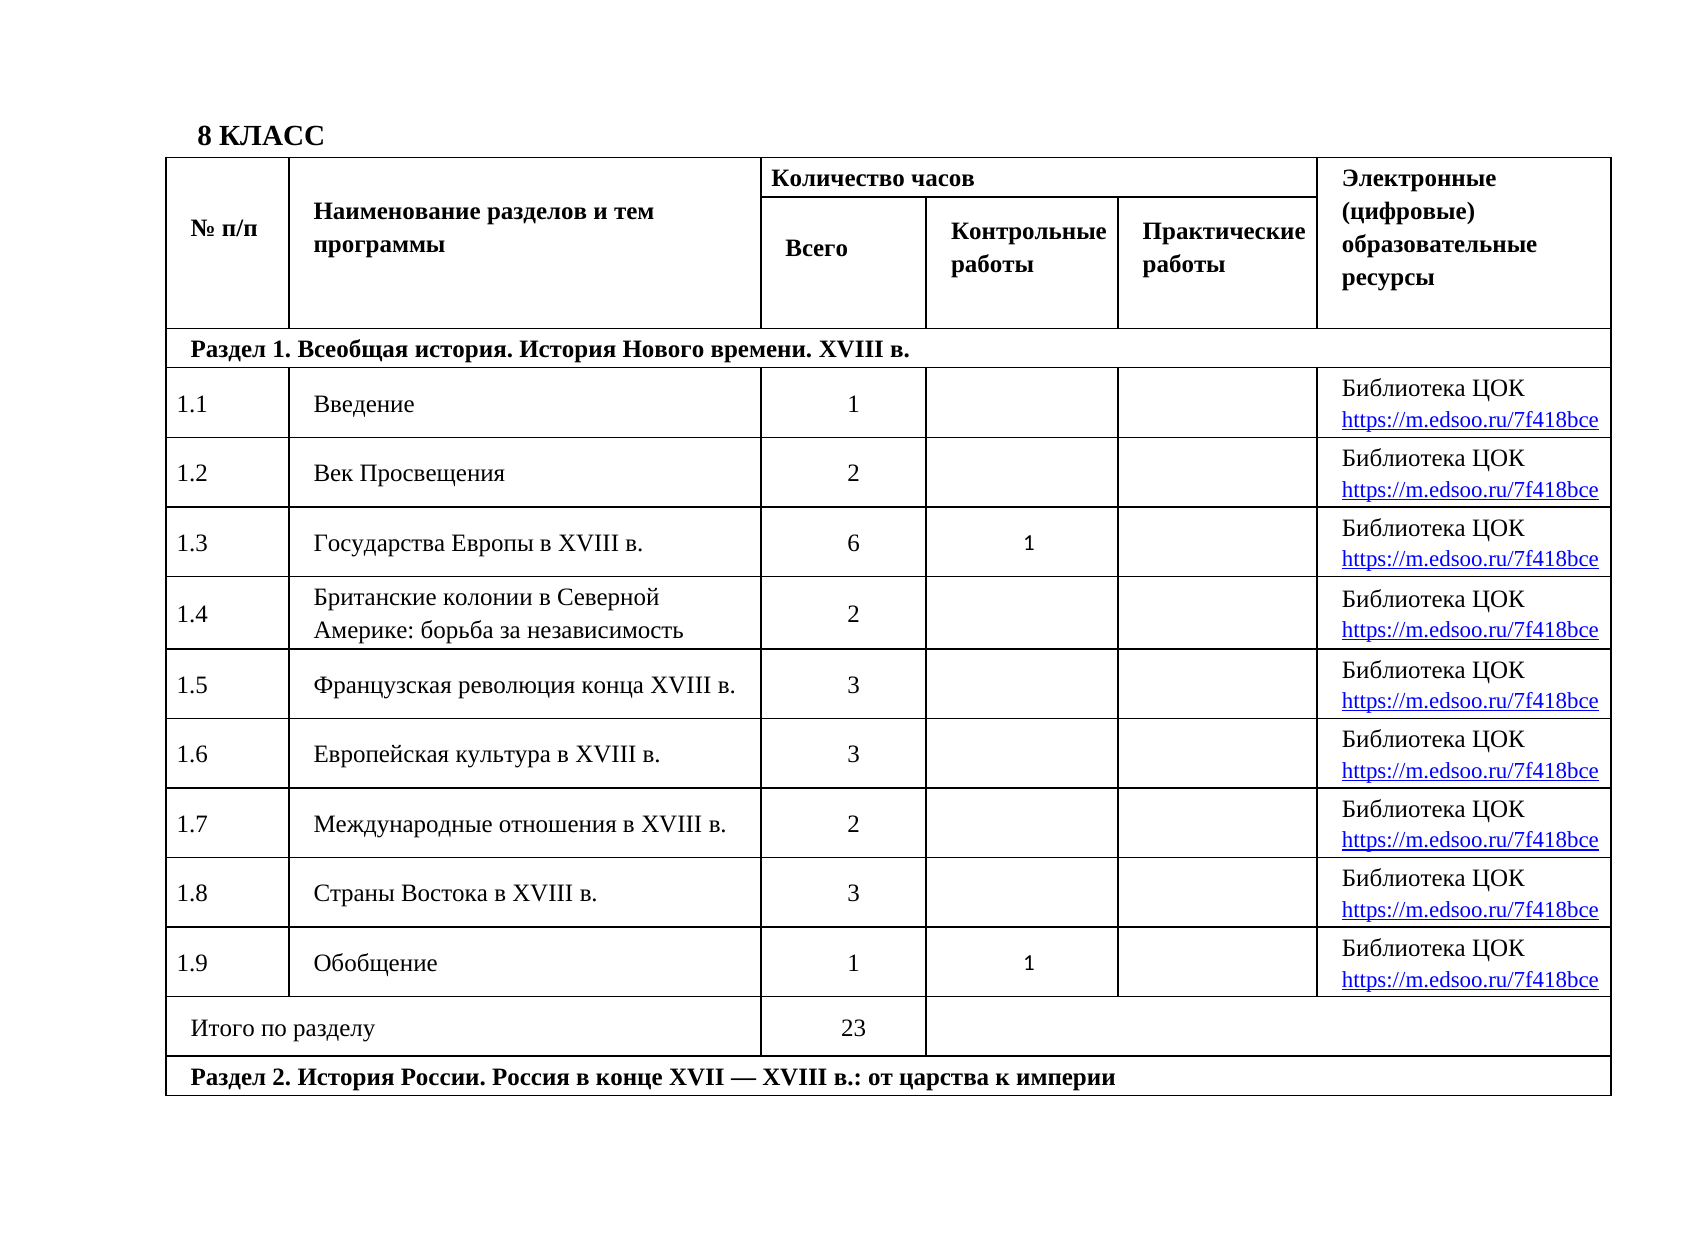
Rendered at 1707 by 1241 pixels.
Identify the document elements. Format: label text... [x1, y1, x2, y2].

table_cell Библиотека ЦОК https://m.edsoo.ru/7f418bce [1318, 650, 1610, 717]
table_cell Практические работы [1119, 198, 1316, 327]
table_cell 3 [762, 858, 925, 926]
table_cell [927, 789, 1117, 857]
table_cell [1119, 650, 1316, 717]
table_cell 1 [762, 928, 925, 996]
table_cell 3 [762, 719, 925, 787]
table_cell Французская революция конца XVIII в. [290, 650, 760, 717]
table_cell 1.9 [167, 928, 288, 996]
table_cell [1119, 928, 1316, 996]
table_cell Контрольные работы [927, 198, 1117, 327]
table_cell 2 [762, 577, 925, 648]
table_cell [1119, 577, 1316, 648]
table_cell 1.7 [167, 789, 288, 857]
table_cell [1119, 789, 1316, 857]
table_cell Введение [290, 368, 760, 436]
table_cell 23 [762, 997, 925, 1055]
table_cell [927, 650, 1117, 717]
table_cell Библиотека ЦОК https://m.edsoo.ru/7f418bce [1318, 508, 1610, 576]
table_cell [927, 858, 1117, 926]
table_cell 1.1 [167, 368, 288, 436]
table_cell 1.5 [167, 650, 288, 717]
table_cell Раздел 1. Всеобщая история. История Нового времени. XVIII в. [167, 329, 1610, 367]
table_cell Библиотека ЦОК https://m.edsoo.ru/7f418bce [1318, 368, 1610, 436]
table_cell Государства Европы в XVIII в. [290, 508, 760, 576]
table_cell Библиотека ЦОК https://m.edsoo.ru/7f418bce [1318, 789, 1610, 857]
table_cell [1119, 719, 1316, 787]
table_cell Итого по разделу [167, 997, 760, 1055]
table_cell 1.4 [167, 577, 288, 648]
table_cell Библиотека ЦОК https://m.edsoo.ru/7f418bce [1318, 928, 1610, 996]
table_cell Библиотека ЦОК https://m.edsoo.ru/7f418bce [1318, 438, 1610, 506]
table_cell [1119, 508, 1316, 576]
table_cell 1.2 [167, 438, 288, 506]
table_header № п/п [167, 158, 288, 327]
table_cell [927, 368, 1117, 436]
table_cell 1.8 [167, 858, 288, 926]
table_cell Международные отношения в XVIII в. [290, 789, 760, 857]
table_cell Всего [762, 198, 925, 327]
table_cell Раздел 2. История России. Россия в конце XVII — XVIII в.: от царства к империи [167, 1057, 1610, 1095]
table_cell 3 [762, 650, 925, 717]
table_header Наименование разделов и тем программы [290, 158, 760, 327]
table_cell [1119, 438, 1316, 506]
text 8 КЛАСС [190, 118, 1618, 152]
table_cell 2 [762, 789, 925, 857]
table_cell [927, 577, 1117, 648]
table_cell Библиотека ЦОК https://m.edsoo.ru/7f418bce [1318, 719, 1610, 787]
table_cell 1 [927, 928, 1117, 996]
table_cell Библиотека ЦОК https://m.edsoo.ru/7f418bce [1318, 858, 1610, 926]
table_cell Британские колонии в Северной Америке: борьба за независимость [290, 577, 760, 648]
table_cell 1 [762, 368, 925, 436]
table_cell [1119, 858, 1316, 926]
table_cell 1.3 [167, 508, 288, 576]
table_cell Век Просвещения [290, 438, 760, 506]
table_cell 1 [927, 508, 1117, 576]
table_header Электронные (цифровые) образовательные ресурсы [1318, 158, 1610, 327]
table_cell [927, 997, 1610, 1055]
table_cell Обобщение [290, 928, 760, 996]
table_cell 6 [762, 508, 925, 576]
table_cell [927, 438, 1117, 506]
table_cell 2 [762, 438, 925, 506]
table_cell [1119, 368, 1316, 436]
table_cell Библиотека ЦОК https://m.edsoo.ru/7f418bce [1318, 577, 1610, 648]
table_cell [927, 719, 1117, 787]
table_cell Европейская культура в XVIII в. [290, 719, 760, 787]
table_header Количество часов [762, 158, 1316, 196]
table_cell 1.6 [167, 719, 288, 787]
table_cell Страны Востока в XVIII в. [290, 858, 760, 926]
